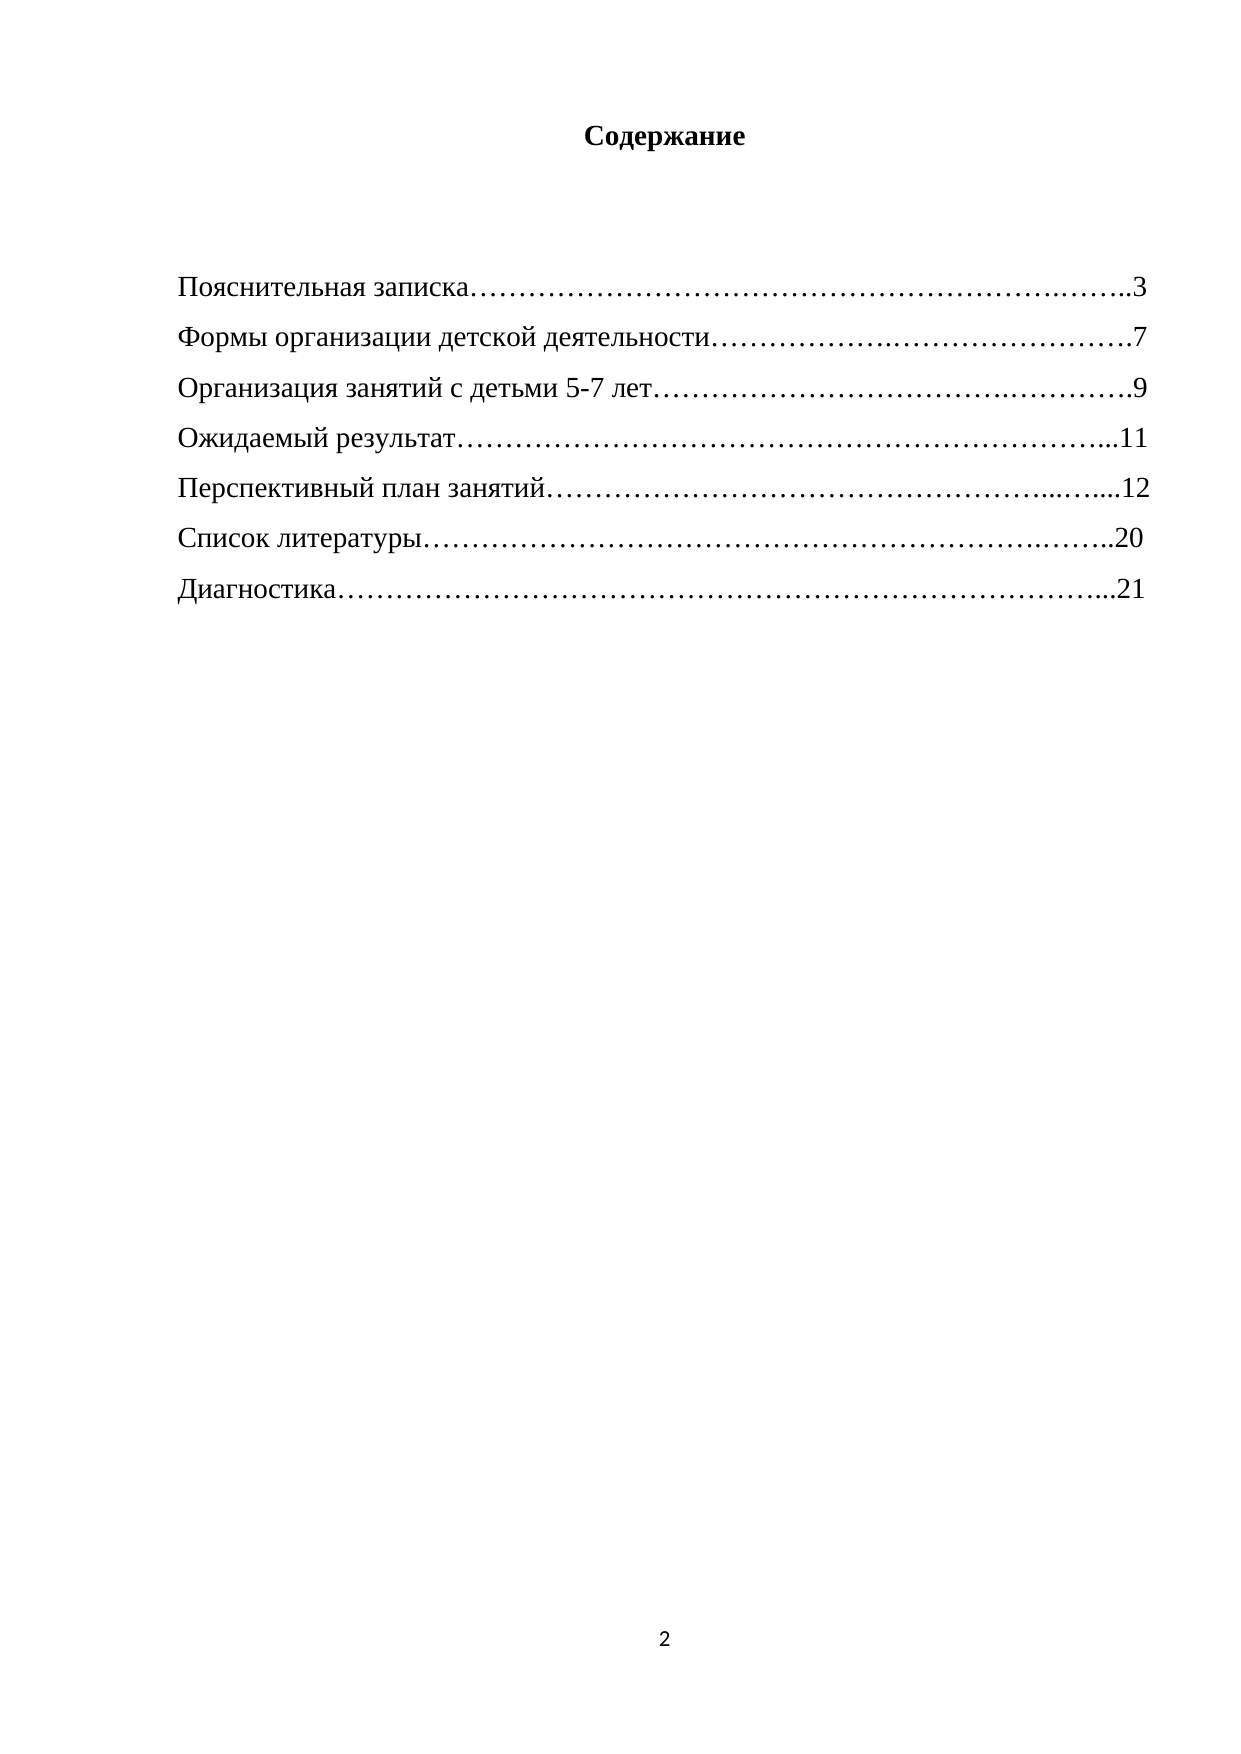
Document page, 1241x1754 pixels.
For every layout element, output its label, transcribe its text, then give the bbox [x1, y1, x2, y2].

text Ожидаемый результат…………………………………………………………...11 [177, 420, 1152, 453]
text Диагностика……………………………………………………………………...21 [177, 571, 1152, 604]
text Организация занятий с детьми 5-7 лет……………………………….………….9 [177, 370, 1152, 403]
text Пояснительная записка…………………………………………………….……..3 [177, 269, 1152, 303]
text Список литературы……………………………………………………….……..20 [177, 521, 1152, 554]
text Перспективный план занятий……………………………………………...…....12 [177, 470, 1152, 504]
text Формы организации детской деятельности……………….…………………….7 [177, 319, 1152, 353]
text Содержание [177, 118, 1152, 152]
